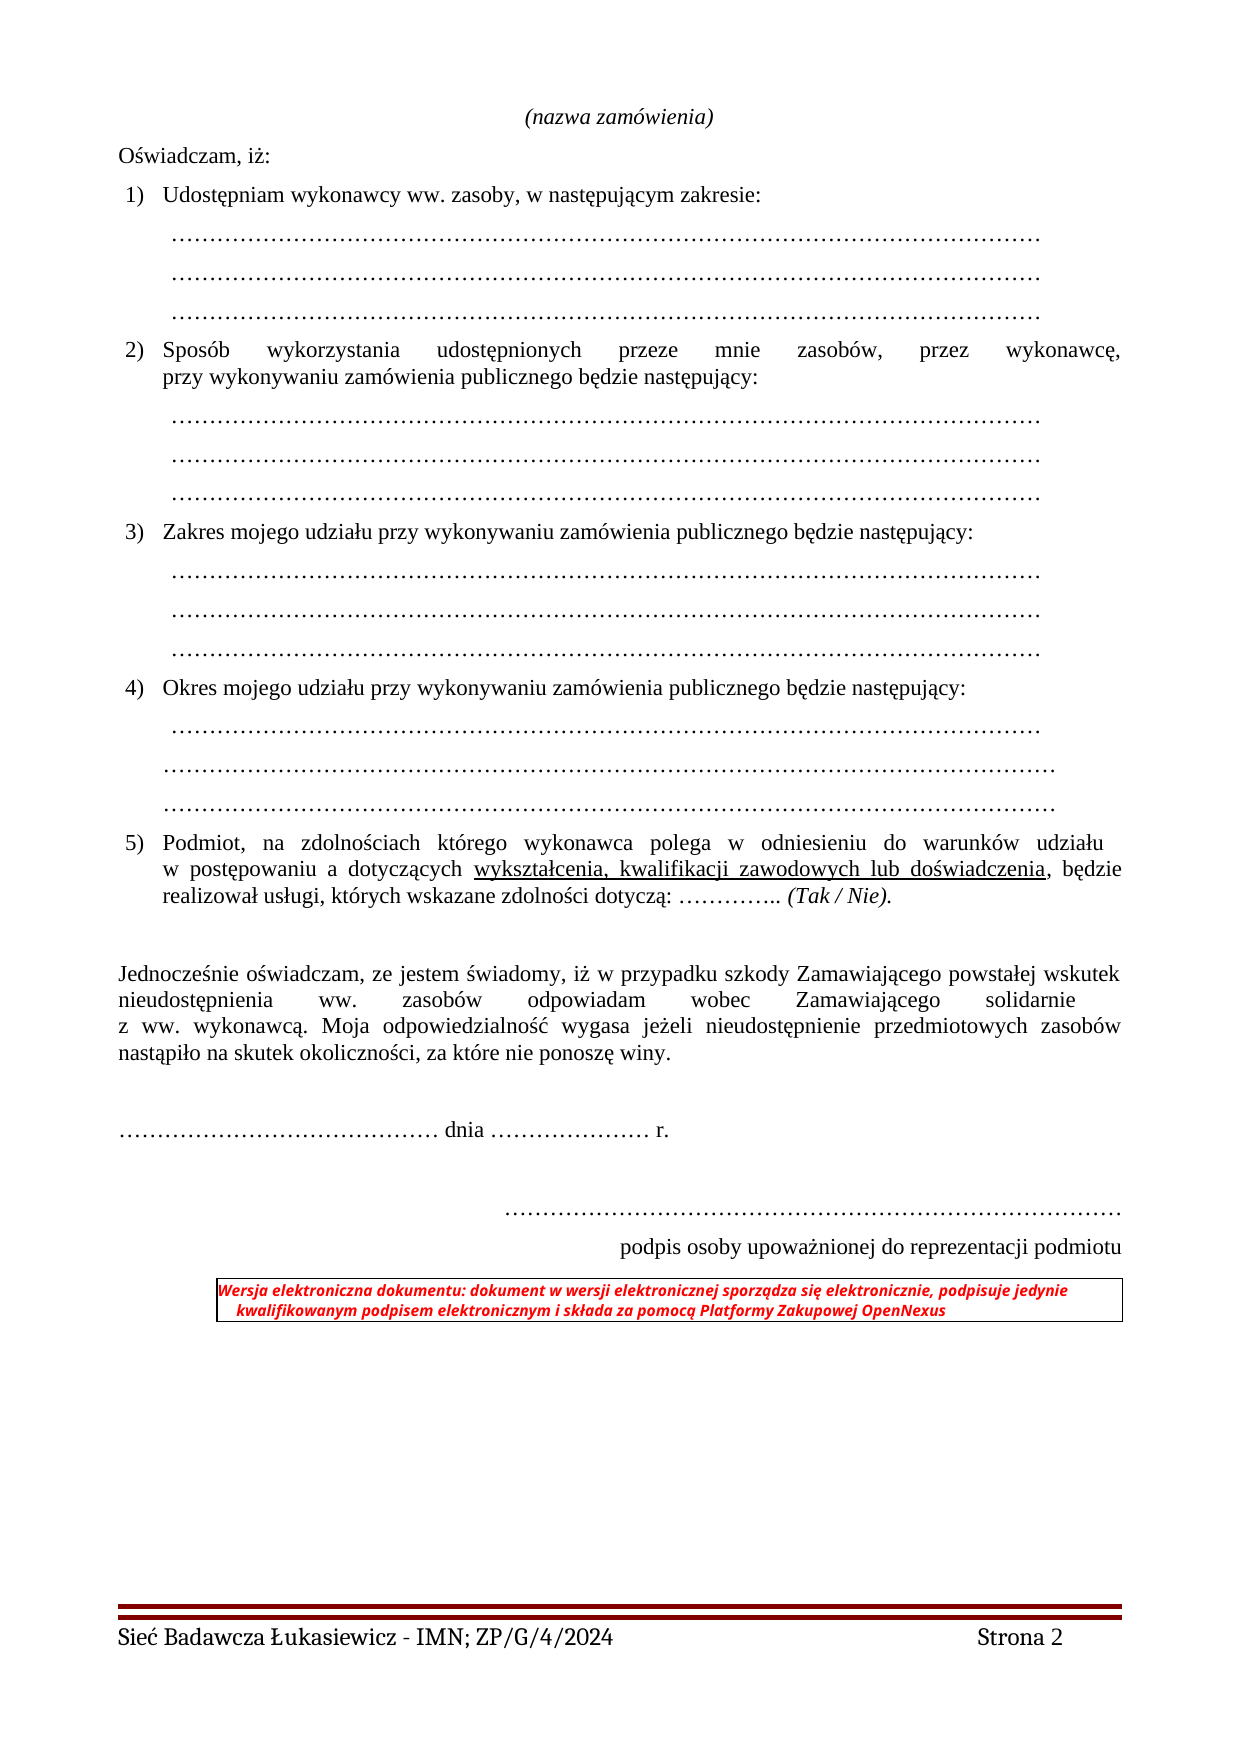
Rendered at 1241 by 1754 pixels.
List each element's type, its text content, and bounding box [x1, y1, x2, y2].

text …………………………………………………………………………………………………… [170, 298, 1122, 324]
text …………………………………………………………………………………………………… [170, 479, 1122, 506]
text Wersja elektroniczna dokumentu: dokument w wersji elektronicznej sporządza się elektronicznie, podpisuje jedynie kwalifikowanym podpisem elektronicznym i składa za pomocą Platformy Zakupowej OpenNexus [218, 1279, 1122, 1321]
text ……………………………………………………………………………………………………… [118, 751, 1122, 778]
text Jednocześnie oświadczam, ze jestem świadomy, iż w przypadku szkody Zamawiającego powstałej wskutek nieudostępnienia ww. zasobów odpowiadam wobec Zamawiającego solidarnie z ww. wykonawcą. Moja odpowiedzialność wygasa jeżeli nieudostępnienie przedmiotowych zasobów nastąpiło na skutek okoliczności, za które nie ponoszę winy. [118, 959, 1122, 1065]
text …………………………………………………………………………………………………… [170, 557, 1122, 583]
list Podmiot, na zdolnościach którego wykonawca polega w odniesieniu do warunków udziału w postępowaniu a dotyczących wykształcenia, kwalifikacji zawodowych lub doświadczenia, będzie realizował usługi, których wskazane zdolności dotyczą: ………….. (Tak / Nie). [125, 829, 1122, 908]
text ……………………………………………………………………………………………………… [118, 790, 1122, 817]
text …………………………………………………………………………………………………… [170, 259, 1122, 285]
text …………………………………………………………………………………………………… [170, 220, 1122, 246]
text …………………………………… dnia ………………… r. [118, 1116, 1122, 1143]
list Udostępniam wykonawcy ww. zasoby, w następującym zakresie: [125, 181, 1122, 207]
text …………………………………………………………………………………………………… [170, 402, 1122, 428]
text …………………………………………………………………………………………………… [170, 713, 1122, 739]
list Sposób wykorzystania udostępnionych przeze mnie zasobów, przez wykonawcę, przy wykonywaniu zamówienia publicznego będzie następujący: [125, 337, 1122, 389]
text (nazwa zamówienia) [118, 103, 1122, 130]
text podpis osoby upoważnionej do reprezentacji podmiotu [118, 1233, 1122, 1259]
list Zakres mojego udziału przy wykonywaniu zamówienia publicznego będzie następujący: [125, 518, 1122, 545]
text …………………………………………………………………………………………………… [170, 635, 1122, 661]
text Oświadczam, iż: [118, 142, 1122, 169]
list Okres mojego udziału przy wykonywaniu zamówienia publicznego będzie następujący: [125, 674, 1122, 700]
text …………………………………………………………………………………………………… [170, 441, 1122, 467]
text …………………………………………………………………………………………………… [170, 596, 1122, 622]
text ……………………………………………………………………… [118, 1194, 1122, 1220]
